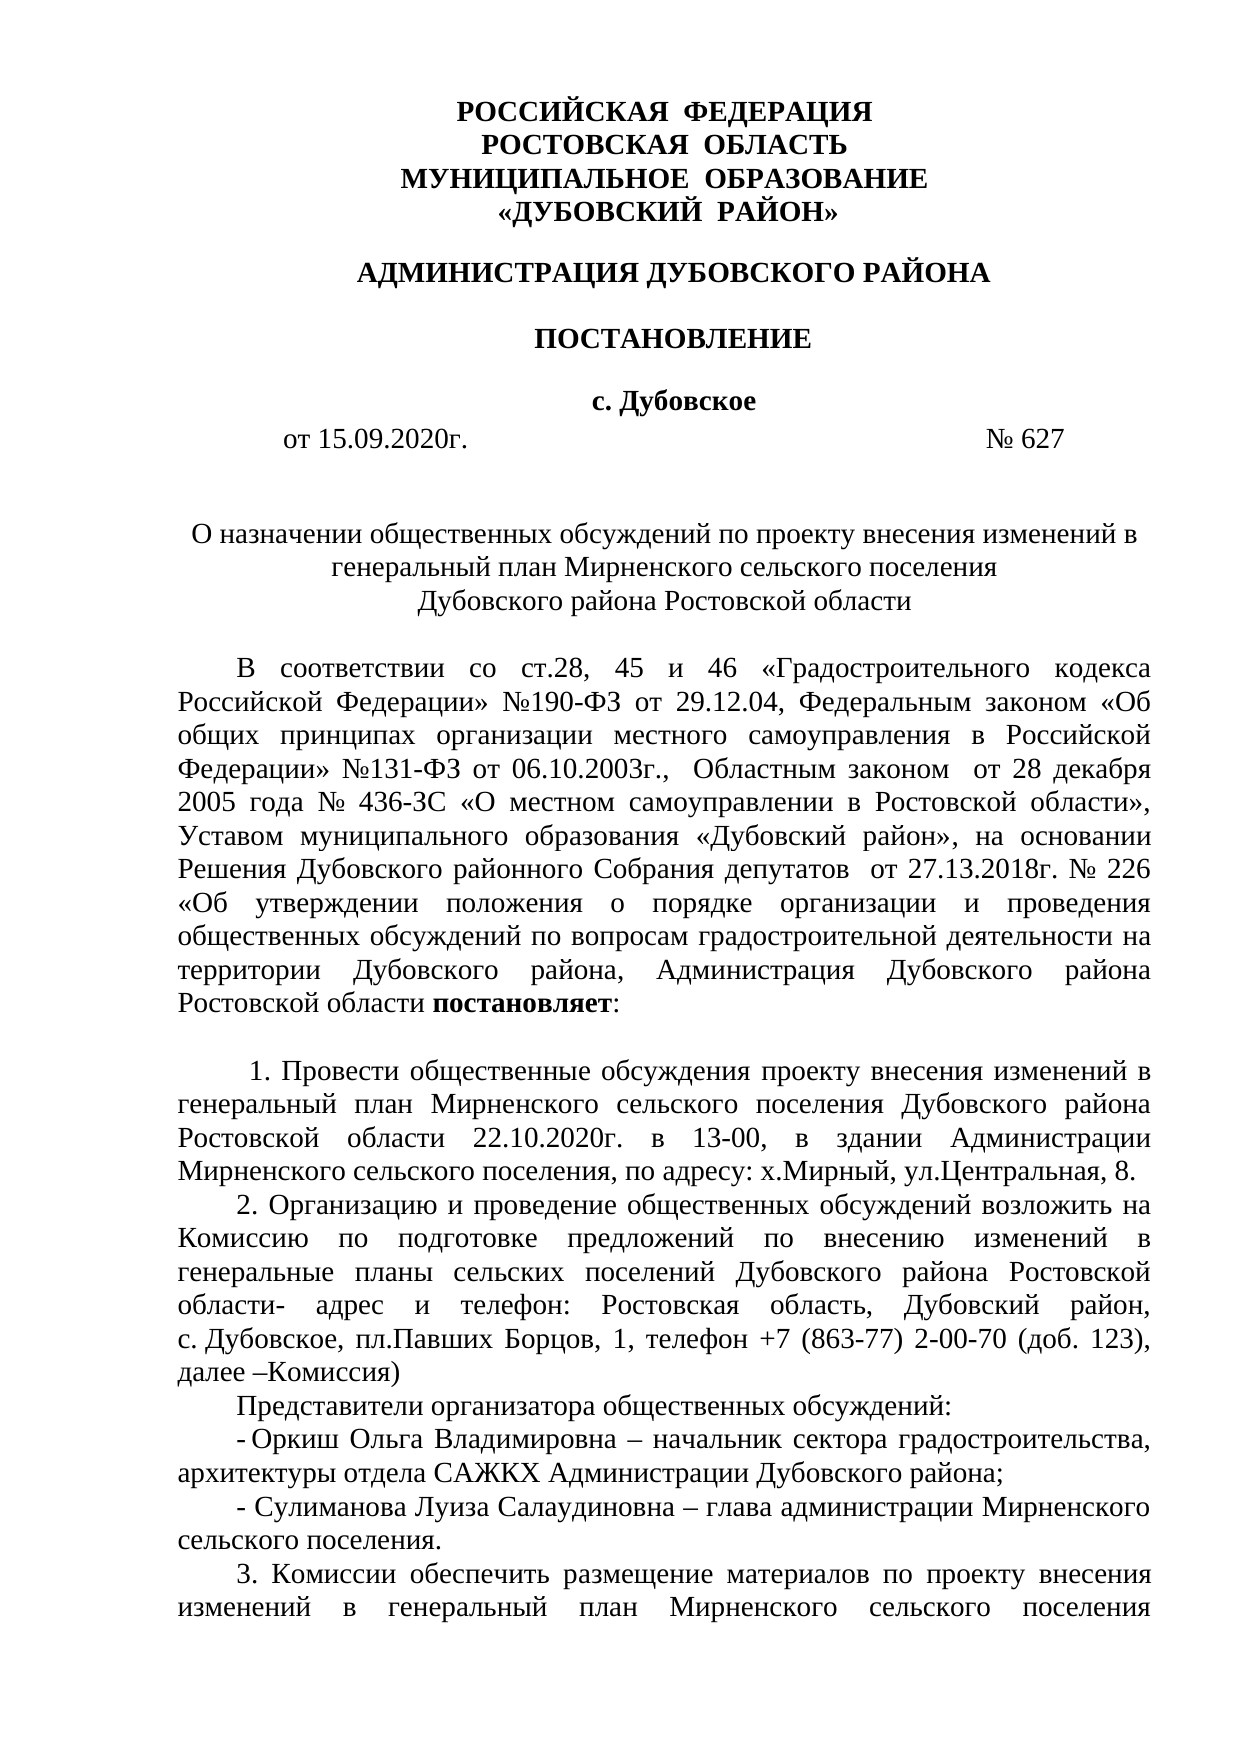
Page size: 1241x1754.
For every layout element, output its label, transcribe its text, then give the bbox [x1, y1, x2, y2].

text Дубовского района Ростовской области [177, 583, 1152, 617]
text Представители организатора общественных обсуждений: [177, 1388, 1152, 1422]
text «ДУБОВСКИЙ РАЙОН» [177, 194, 1152, 228]
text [177, 1556, 1152, 1623]
subtitle О назначении общественных обсуждений по проекту внесения изменений в генеральный план Мирненского сельского поселения [177, 516, 1152, 583]
text РОСТОВСКАЯ ОБЛАСТЬ [177, 127, 1152, 161]
text 2. Организацию и проведение общественных обсуждений возложить на Комиссию по подготовке предложений по внесению изменений в генеральные планы сельских поселений Дубовского района Ростовской области- адрес и телефон: Ростовская область, Дубовский район, с. Дубовское, пл.Павших Борцов, 1, телефон +7 (863-77) 2-00-70 (доб. 123), далее –Комиссия) [177, 1187, 1152, 1388]
text 1. Провести общественные обсуждения проекту внесения изменений в генеральный план Мирненского сельского поселения Дубовского района Ростовской области 22.10.2020г. в 13-00, в здании Администрации Мирненского сельского поселения, по адресу: х.Мирный, ул.Центральная, 8. [177, 1053, 1152, 1187]
text РОССИЙСКАЯ ФЕДЕРАЦИЯ [177, 94, 1152, 127]
text - Оркиш Ольга Владимировна – начальник сектора градостроительства, архитектуры отдела САЖКХ Администрации Дубовского района; [177, 1422, 1152, 1489]
text В соответствии со ст.28, 45 и 46 «Градостроительного кодекса Российской Федерации» №190-ФЗ от 29.12.04, Федеральным законом «Об общих принципах организации местного самоуправления в Российской Федерации» №131-ФЗ от 06.10.2003г., Областным законом от 28 декабря 2005 года № 436-ЗС «О местном самоуправлении в Ростовской области», Уставом муниципального образования «Дубовский район», на основании Решения Дубовского районного Собрания депутатов от 27.13.2018г. № 226 «Об утверждении положения о порядке организации и проведения общественных обсуждений по вопросам градостроительной деятельности на территории Дубовского района, Администрация Дубовского района Ростовской области постановляет: [177, 650, 1152, 851]
table_header АДМИНИСТРАЦИЯ ДУБОВСКОГО РАЙОНА ПОСТАНОВЛЕНИЕ с. Дубовское от 15.09.2020г. № 627 [166, 228, 1182, 482]
text МУНИЦИПАЛЬНОЕ ОБРАЗОВАНИЕ [177, 161, 1152, 194]
text - Сулиманова Луиза Салаудиновна – глава администрации Мирненского сельского поселения. [177, 1489, 1152, 1556]
